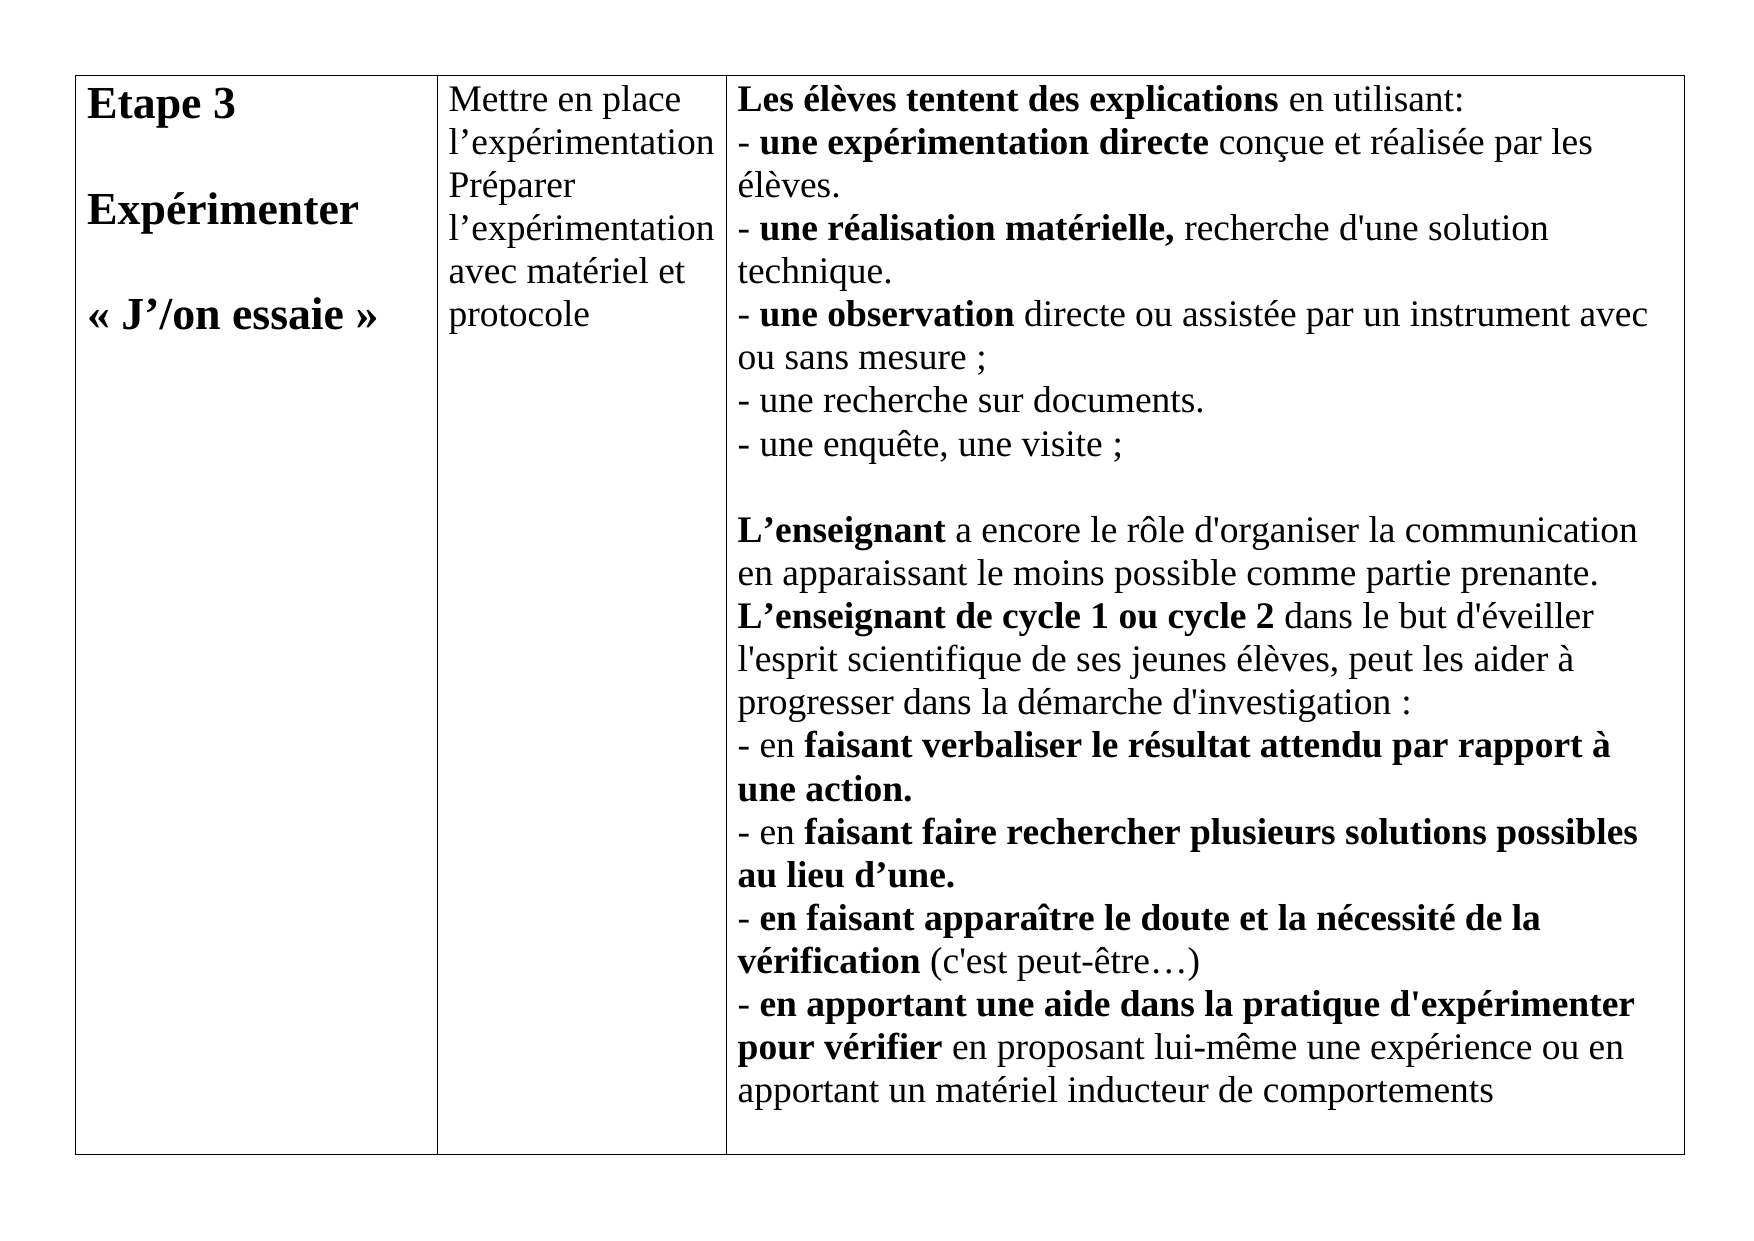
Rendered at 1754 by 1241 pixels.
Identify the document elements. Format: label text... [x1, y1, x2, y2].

table_cell Mettre en place l’expérimentation Préparer l’expérimentation avec matériel et protocole [438, 76, 726, 1154]
table_cell Etape 3 Expérimenter « J’/on essaie » [76, 76, 437, 1154]
table_cell Les élèves tentent des explications en utilisant: - une expérimentation directe conçue et réalisée par les élèves. - une réalisation matérielle, recherche d'une solution technique. - une observation directe ou assistée par un instrument avec ou sans mesure ; - une recherche sur documents. - une enquête, une visite ; L’enseignant a encore le rôle d'organiser la communication en apparaissant le moins possible comme partie prenante. L’enseignant de cycle 1 ou cycle 2 dans le but d'éveiller l'esprit scientifique de ses jeunes élèves, peut les aider à progresser dans la démarche d'investigation : - en faisant verbaliser le résultat attendu par rapport à une action. - en faisant faire rechercher plusieurs solutions possibles au lieu d’une. - en faisant apparaître le doute et la nécessité de la vérification (c'est peut-être…) - en apportant une aide dans la pratique d'expérimenter pour vérifier en proposant lui-même une expérience ou en apportant un matériel inducteur de comportements [727, 76, 1684, 1154]
